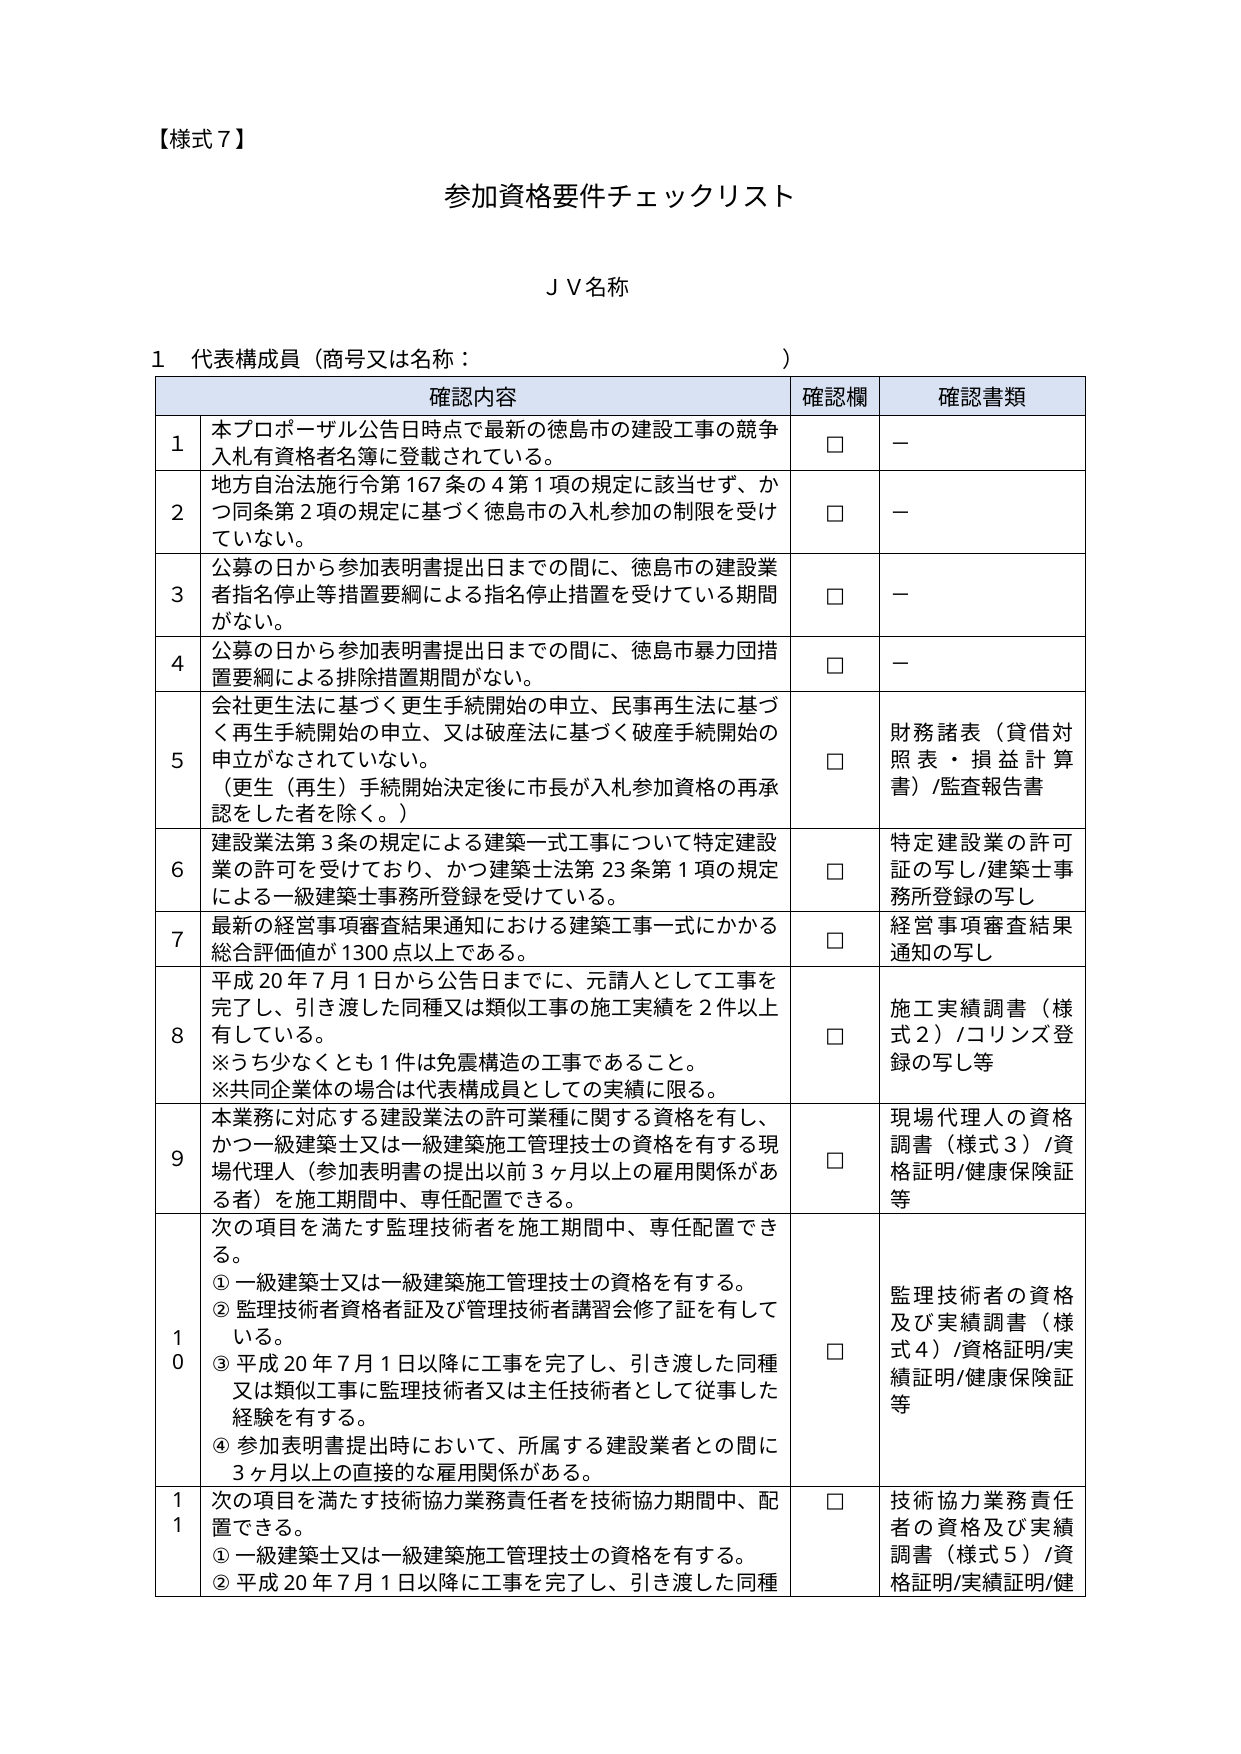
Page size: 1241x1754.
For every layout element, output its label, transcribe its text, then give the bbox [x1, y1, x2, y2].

table_cell □ [791, 416, 879, 470]
table_header 確認欄 [791, 377, 879, 415]
table_cell 施工実績調書（様式２）/コリンズ登録の写し等 [880, 967, 1085, 1103]
table_cell 現場代理人の資格調書（様式３）/資格証明/健康保険証等 [880, 1104, 1085, 1213]
table_cell □ [791, 1487, 879, 1596]
table_cell 次の項目を満たす監理技術者を施工期間中、専任配置できる。 ① 一級建築士又は一級建築施工管理技士の資格を有する。 ② 監理技術者資格者証及び管理技術者講習会修了証を有している。 ③ 平成20年７月1日以降に工事を完了し、引き渡した同種又は類似工事に監理技術者又は主任技術者として従事した経験を有する。 ④ 参加表明書提出時において、所属する建設業者との間に3ヶ月以上の直接的な雇用関係がある。 [201, 1214, 790, 1486]
table_cell ７ [156, 912, 200, 966]
table_cell 特定建設業の許可証の写し/建築士事務所登録の写し [880, 829, 1085, 911]
table_cell ９ [156, 1104, 200, 1213]
table_cell ８ [156, 967, 200, 1103]
table_cell ６ [156, 829, 200, 911]
table_header 確認内容 [156, 377, 790, 415]
table_cell 10 [156, 1214, 200, 1486]
table_cell □ [791, 554, 879, 636]
table_cell 最新の経営事項審査結果通知における建築工事一式にかかる総合評価値が1300点以上である。 [201, 912, 790, 966]
table_cell － [880, 416, 1085, 470]
table_cell 建設業法第3条の規定による建築一式工事について特定建設業の許可を受けており、かつ建築士法第23条第1項の規定による一級建築士事務所登録を受けている。 [201, 829, 790, 911]
table_cell ２ [156, 471, 200, 553]
table_cell － [880, 554, 1085, 636]
table_cell 11 [156, 1487, 200, 1596]
table_cell 地方自治法施行令第167条の4第1項の規定に該当せず、かつ同条第2項の規定に基づく徳島市の入札参加の制限を受けていない。 [201, 471, 790, 553]
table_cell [880, 1487, 1085, 1596]
table_cell １ [156, 416, 200, 470]
table_header 確認書類 [880, 377, 1085, 415]
table_cell 公募の日から参加表明書提出日までの間に、徳島市の建設業者指名停止等措置要綱による指名停止措置を受けている期間がない。 [201, 554, 790, 636]
text ＪＶ名称 [148, 269, 1093, 301]
table_cell 平成20年７月1日から公告日までに、元請人として工事を完了し、引き渡した同種又は類似工事の施工実績を２件以上有している。 ※うち少なくとも1件は免震構造の工事であること。 ※共同企業体の場合は代表構成員としての実績に限る。 [201, 967, 790, 1103]
table_cell 会社更生法に基づく更生手続開始の申立、民事再生法に基づく再生手続開始の申立、又は破産法に基づく破産手続開始の申立がなされていない。 （更生（再生）手続開始決定後に市長が入札参加資格の再承認をした者を除く。） [201, 692, 790, 828]
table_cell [201, 1487, 790, 1596]
table_cell 経営事項審査結果通知の写し [880, 912, 1085, 966]
table_cell 公募の日から参加表明書提出日までの間に、徳島市暴力団措置要綱による排除措置期間がない。 [201, 637, 790, 691]
table_cell 本業務に対応する建設業法の許可業種に関する資格を有し、かつ一級建築士又は一級建築施工管理技士の資格を有する現場代理人（参加表明書の提出以前3ヶ月以上の雇用関係がある者）を施工期間中、専任配置できる。 [201, 1104, 790, 1213]
table_cell □ [791, 692, 879, 828]
table_cell ３ [156, 554, 200, 636]
table_cell ５ [156, 692, 200, 828]
text 【様式７】 [148, 119, 1093, 157]
text 参加資格要件チェックリスト [148, 157, 1093, 232]
table_cell 財務諸表（貸借対照表・損益計算書）/監査報告書 [880, 692, 1085, 828]
table_cell □ [791, 637, 879, 691]
table_cell － [880, 637, 1085, 691]
table_cell □ [791, 912, 879, 966]
table_cell － [880, 471, 1085, 553]
table_cell □ [791, 829, 879, 911]
text １ 代表構成員（商号又は名称： ） [148, 339, 1093, 376]
table_cell □ [791, 1104, 879, 1213]
table_cell ４ [156, 637, 200, 691]
table_cell 本プロポーザル公告日時点で最新の徳島市の建設工事の競争入札有資格者名簿に登載されている。 [201, 416, 790, 470]
table_cell □ [791, 967, 879, 1103]
table_cell □ [791, 1214, 879, 1486]
table_cell 監理技術者の資格及び実績調書（様式４）/資格証明/実績証明/健康保険証等 [880, 1214, 1085, 1486]
table_cell □ [791, 471, 879, 553]
